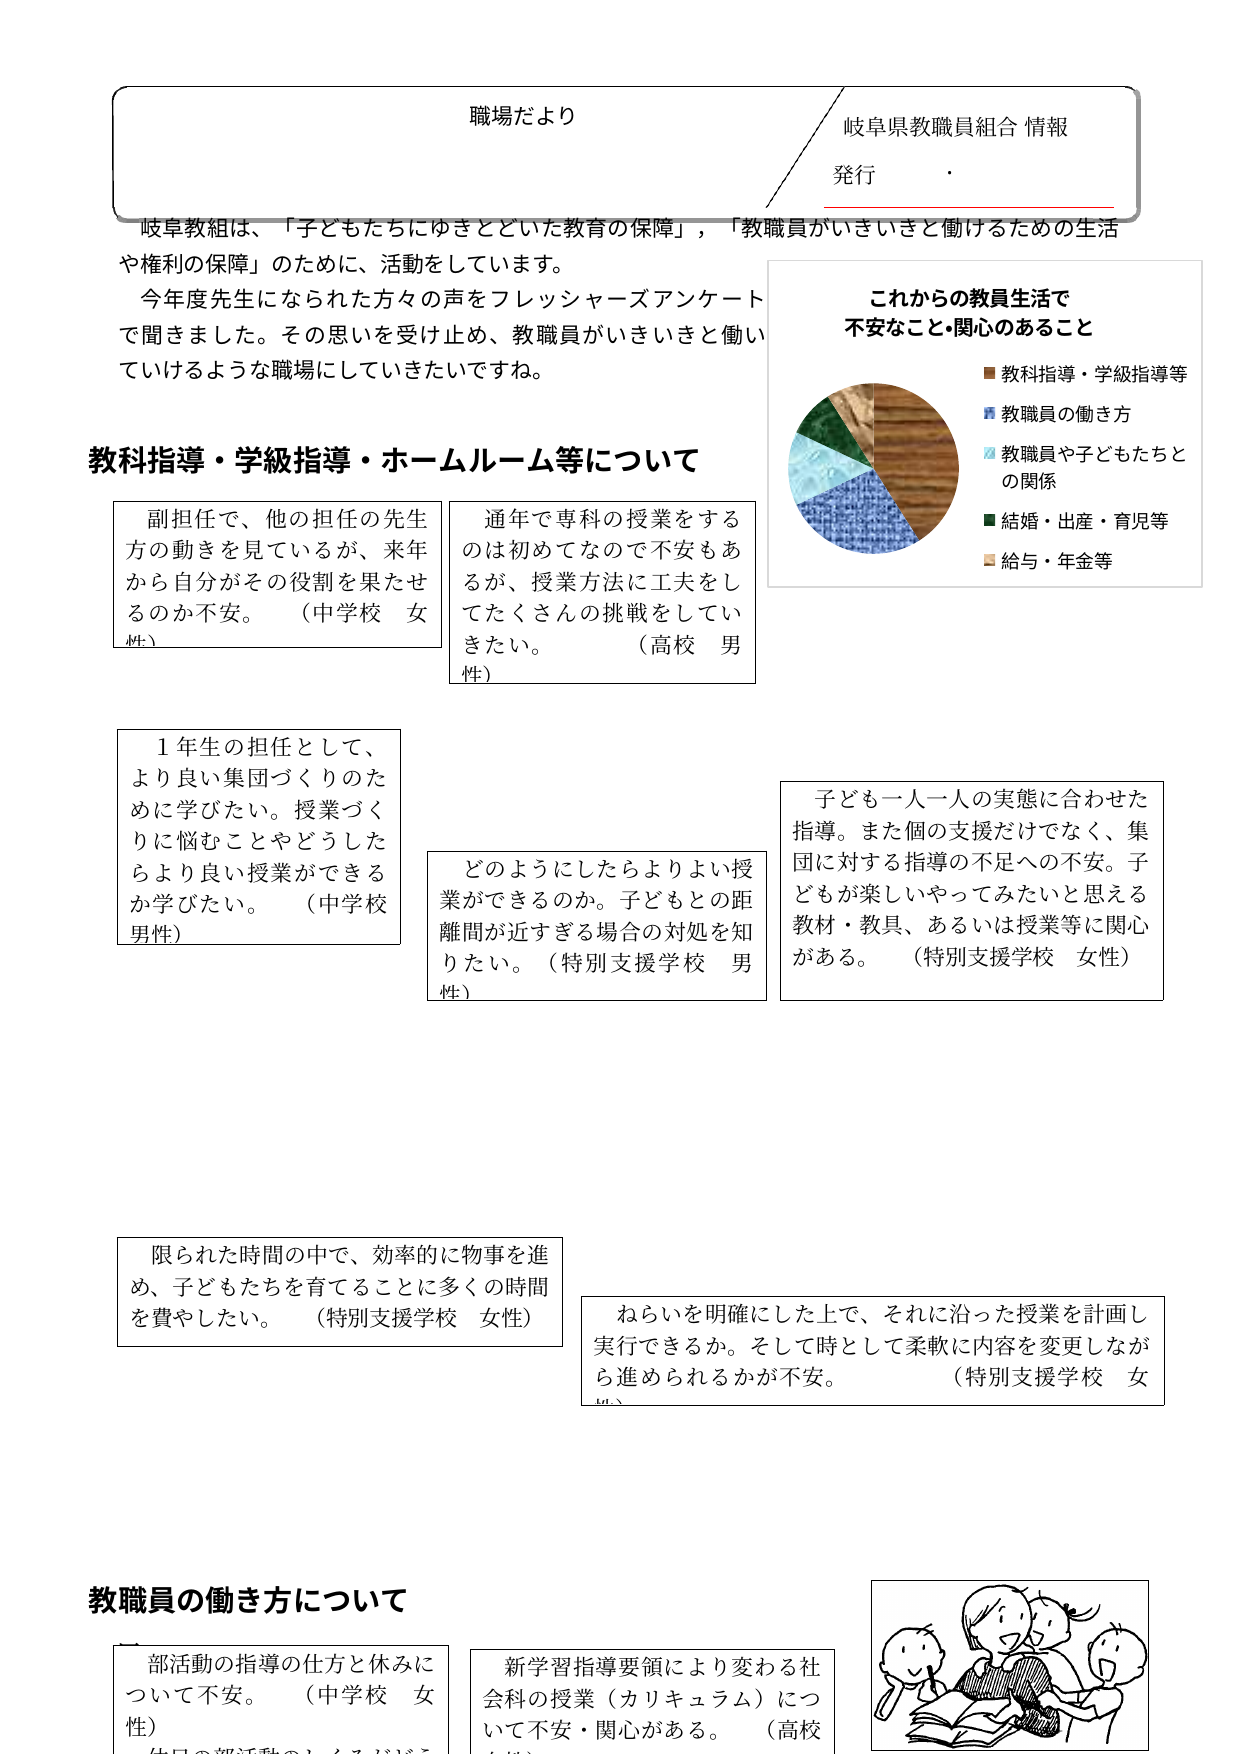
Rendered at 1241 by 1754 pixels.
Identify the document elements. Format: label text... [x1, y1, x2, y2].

picture [788, 383, 959, 554]
text 教科指導・学級指導・ホームルーム等について [89, 423, 767, 494]
picture [872, 1581, 1148, 1750]
text 図 [118, 1634, 871, 1669]
text 教職員の働き方について [89, 1563, 1122, 1634]
text 今年度先生になられた方々の声をフレッシャーズアンケートで聞きました。その思いを受け止め、教職員がいきいきと働いていけるような職場にしていきたいですね。 [118, 280, 767, 387]
picture [984, 367, 996, 379]
picture [112, 86, 127, 100]
picture [1093, 207, 1141, 223]
text 岐阜教組は、「子どもたちにゆきとどいた教育の保障」，「教職員がいきいきと働けるための生活や権利の保障」のために、活動をしています。 [118, 209, 1122, 280]
picture [765, 86, 845, 208]
picture [1125, 86, 1141, 100]
picture [984, 554, 996, 566]
picture [984, 447, 996, 459]
picture [984, 514, 996, 526]
picture [984, 407, 996, 419]
picture [113, 207, 140, 223]
